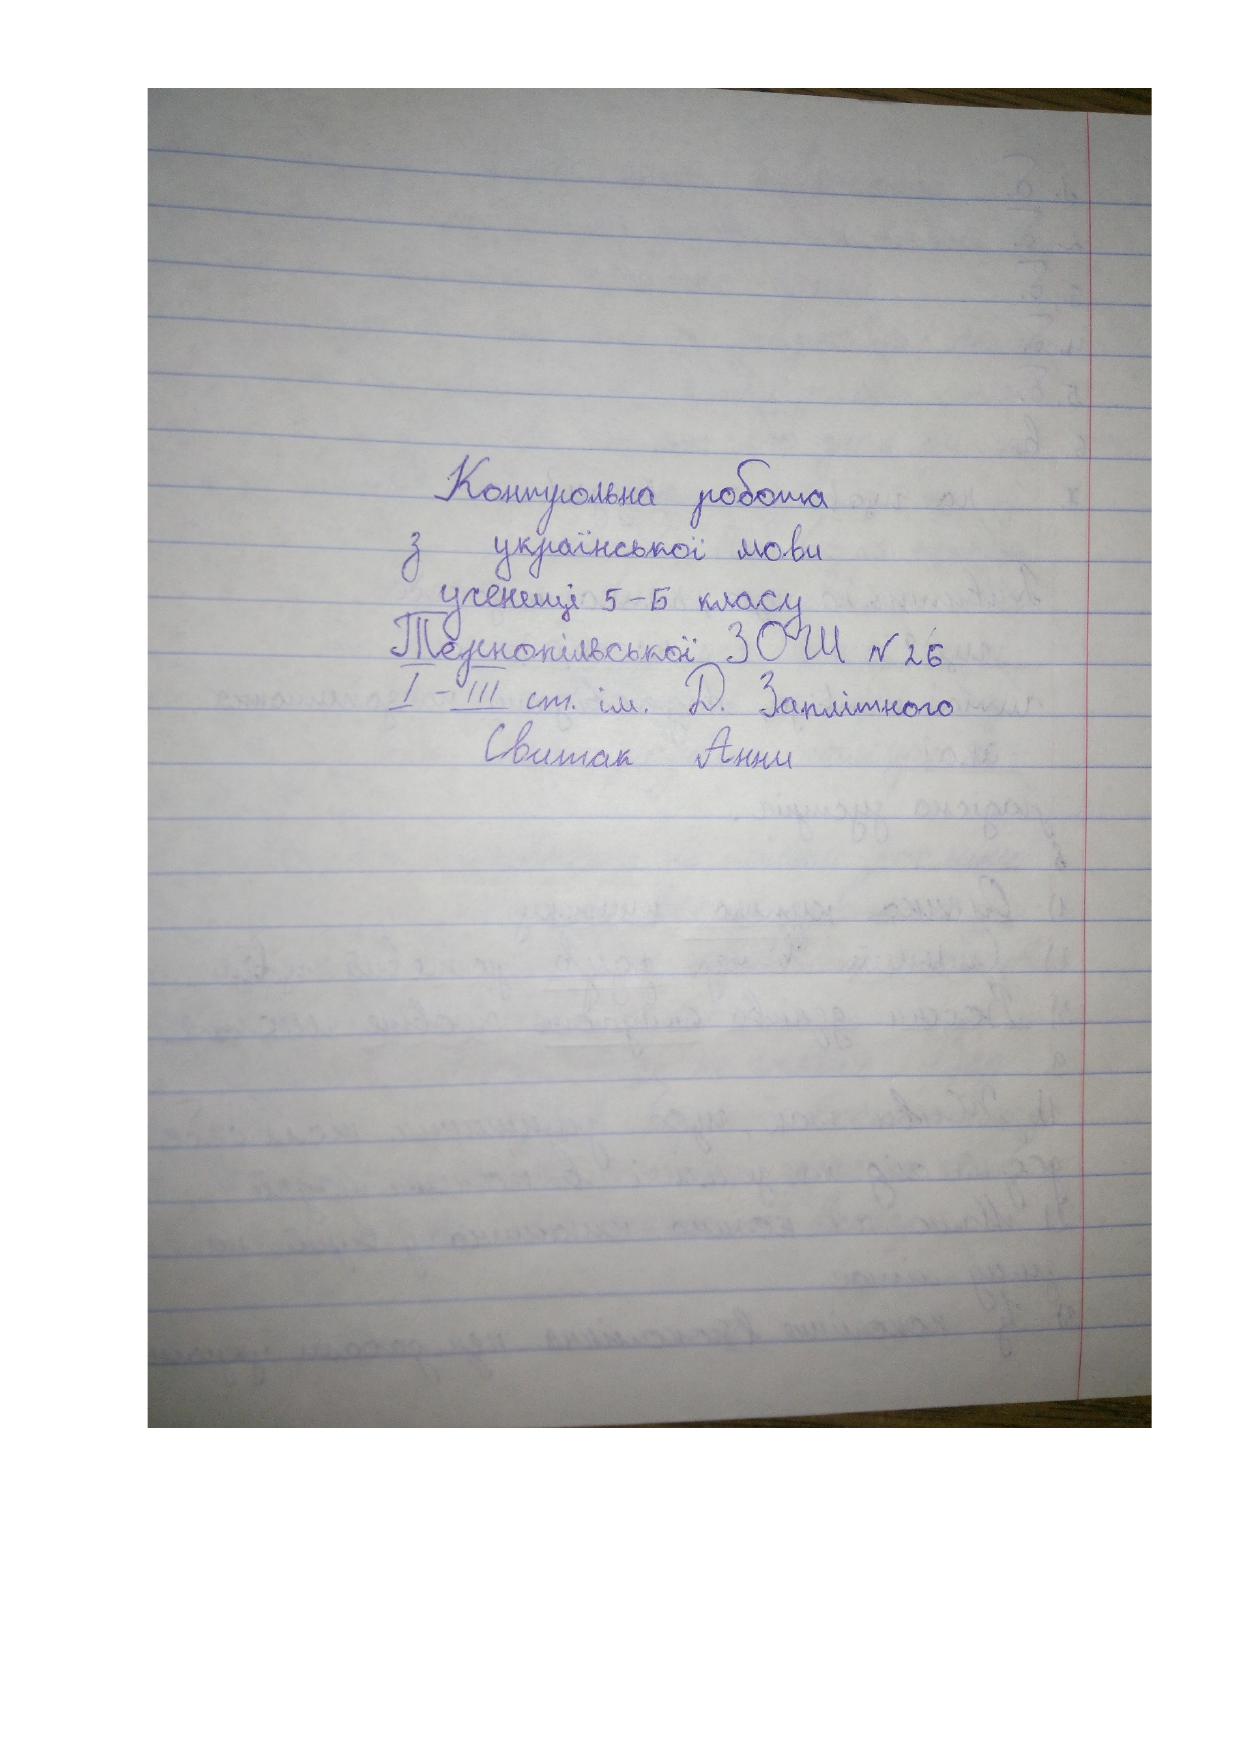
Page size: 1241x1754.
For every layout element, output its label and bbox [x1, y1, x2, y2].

picture [147, 88, 1152, 1428]
